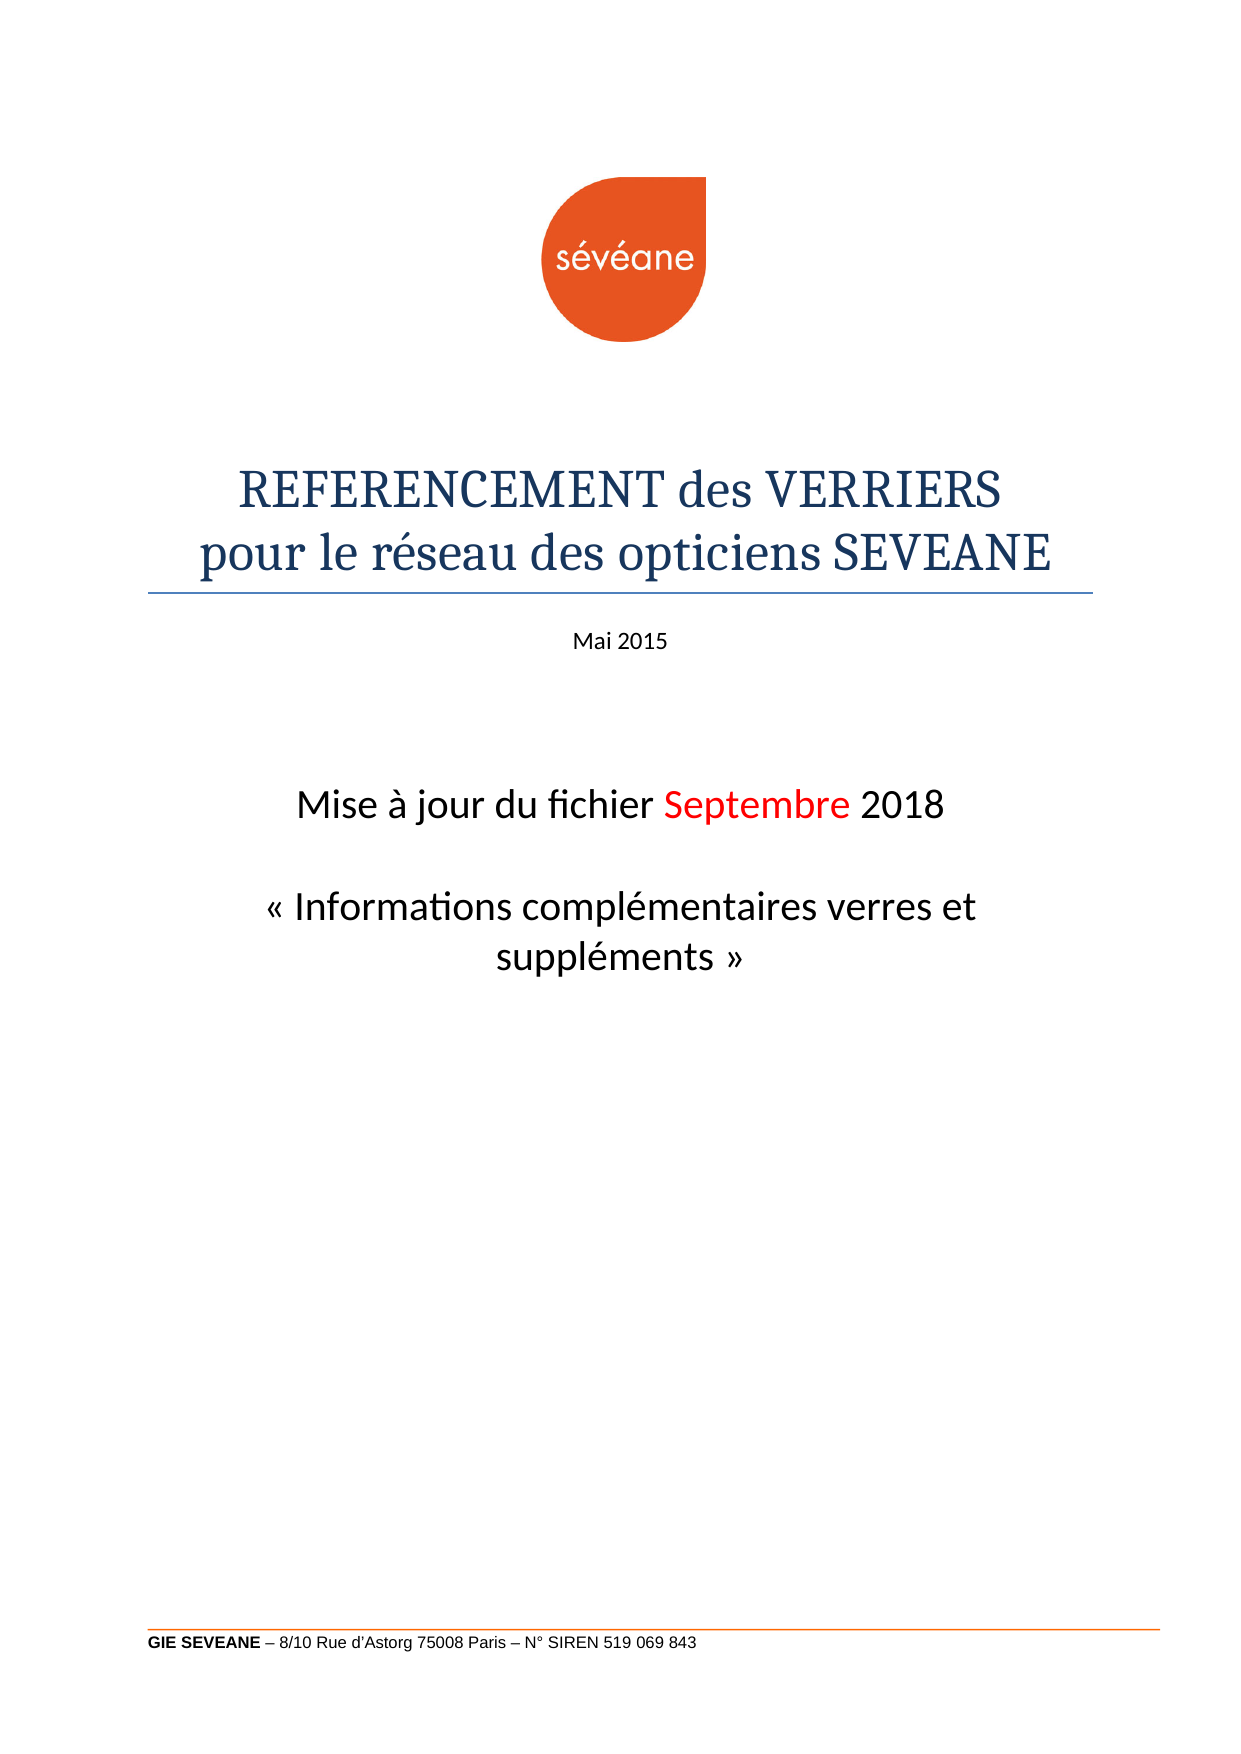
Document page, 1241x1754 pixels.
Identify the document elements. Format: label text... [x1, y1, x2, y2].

text « Informations complémentaires verres et suppléments » [148, 879, 1093, 981]
text Mise à jour du fichier Septembre 2018 [148, 778, 1093, 829]
title pour le réseau des opticiens SEVEANE [148, 521, 1093, 592]
picture [541, 177, 708, 342]
title REFERENCEMENT des VERRIERS [148, 459, 1093, 521]
text Mai 2015 [148, 625, 1093, 656]
